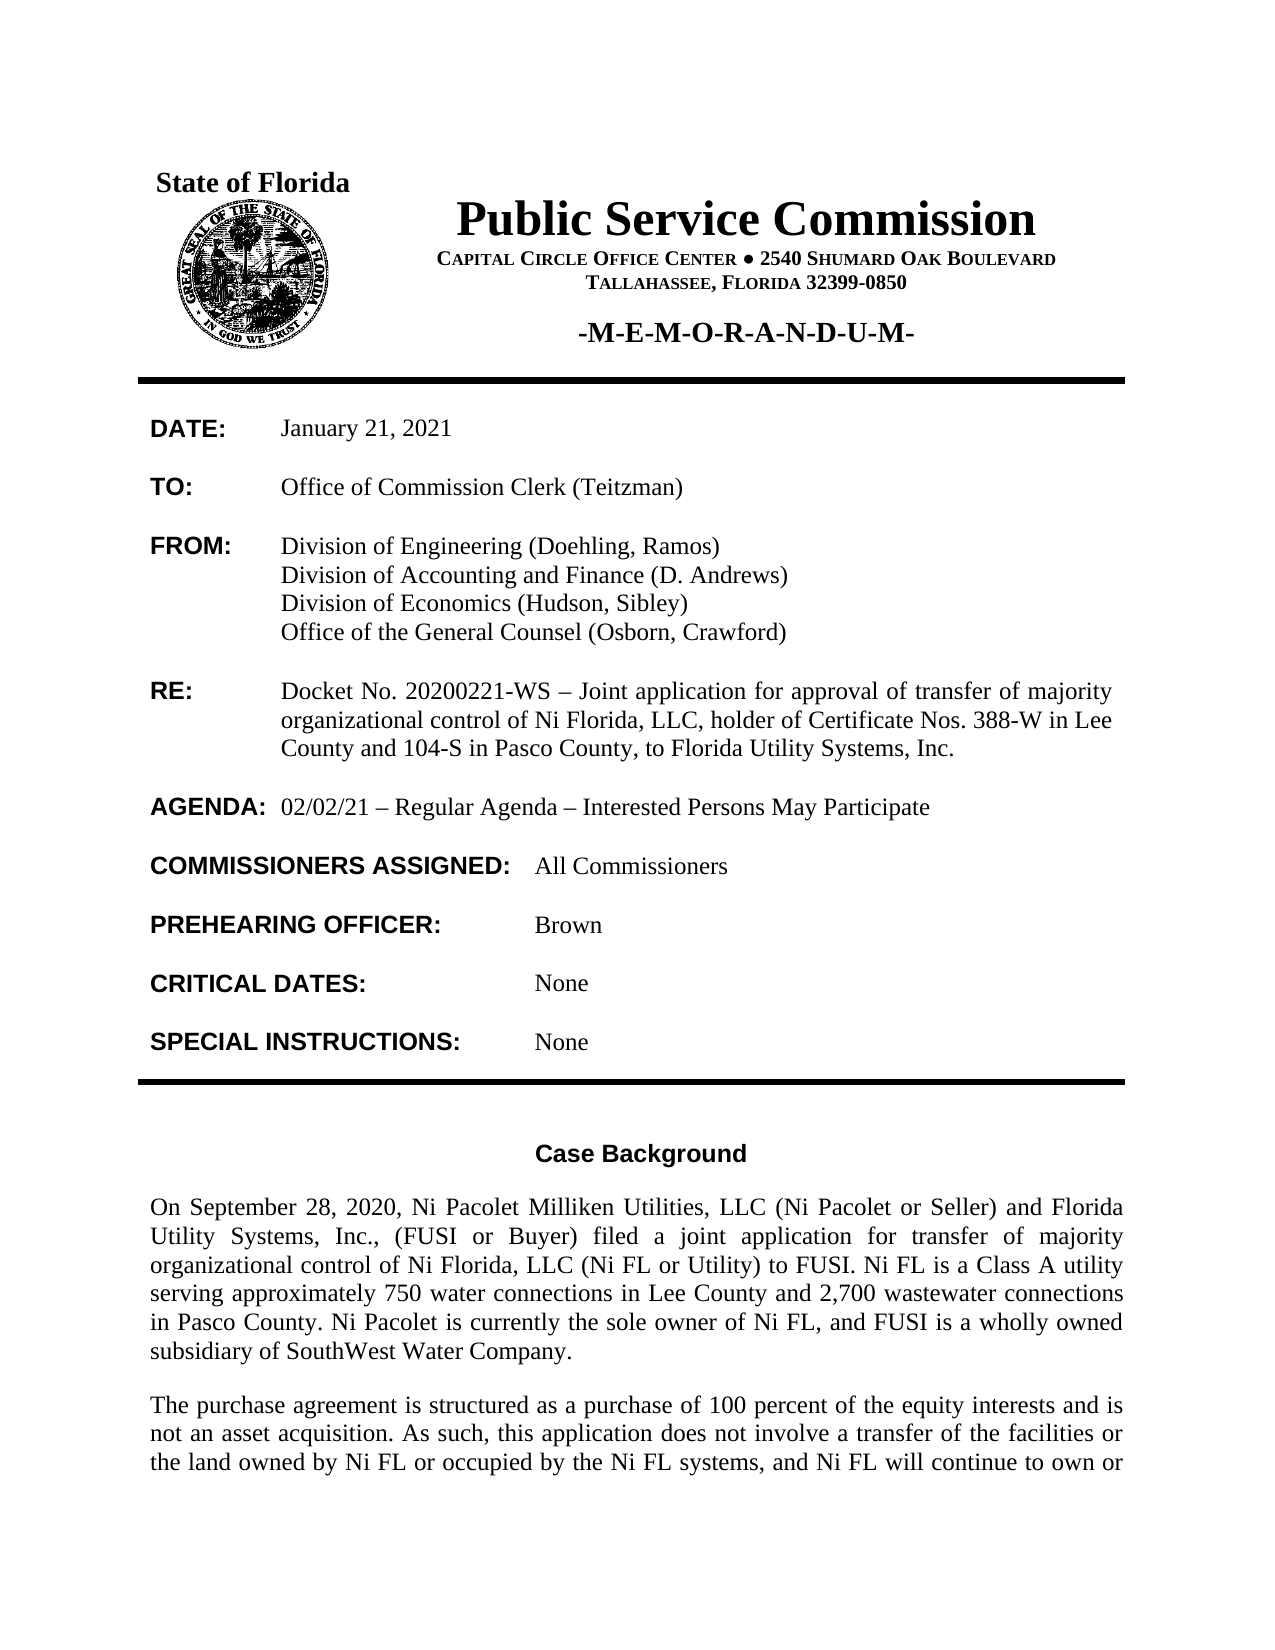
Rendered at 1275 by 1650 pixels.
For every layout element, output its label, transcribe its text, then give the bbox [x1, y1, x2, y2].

table_header Public Service Commission Capital Circle Office Center ● 2540 Shumard Oak Boulevard Tallahassee, Florida 32399-0850 -M-E-M-O-R-A-N-D-U-M- [367, 165, 1125, 377]
table_cell DATE: [138, 384, 268, 442]
table_cell FROM: [138, 501, 268, 646]
table_cell All Commissioners [522, 821, 1125, 880]
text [150, 1390, 1125, 1476]
table_cell January 21, 2021 [269, 384, 1125, 442]
table_cell Docket No. 20200221-WS – Joint application for approval of transfer of majority organizational control of Ni Florida, LLC, holder of Certificate Nos. 388-W in Lee County and 104-S in Pasco County, to Florida Utility Systems, Inc. [269, 646, 1125, 762]
picture [176, 198, 329, 349]
text On September 28, 2020, Ni Pacolet Milliken Utilities, LLC (Ni Pacolet or Seller) and Florida Utility Systems, Inc., (FUSI or Buyer) filed a joint application for transfer of majority organizational control of Ni Florida, LLC (Ni FL or Utility) to FUSI. Ni FL is a Class A utility serving approximately 750 water connections in Lee County and 2,700 wastewater connections in Pasco County. Ni Pacolet is currently the sole owner of Ni FL, and FUSI is a wholly owned subsidiary of SouthWest Water Company. [150, 1192, 1125, 1365]
table_cell Office of Commission Clerk (Teitzman) [269, 442, 1125, 501]
table_cell 02/02/21 – Regular Agenda – Interested Persons May Participate [269, 762, 1125, 821]
table_cell COMMISSIONERS ASSIGNED: [138, 821, 522, 880]
table_cell None [522, 939, 1125, 997]
table_cell PREHEARING OFFICER: [138, 880, 522, 938]
table_cell CRITICAL DATES: [138, 939, 522, 997]
subtitle Case Background [150, 1138, 1125, 1167]
table_cell SPECIAL INSTRUCTIONS: [138, 997, 522, 1078]
table_cell Division of Engineering (Doehling, Ramos) Division of Accounting and Finance (D. Andrews) Division of Economics (Hudson, Sibley) Office of the General Counsel (Osborn, Crawford) [269, 501, 1125, 646]
table_cell None [522, 997, 1125, 1078]
table_cell Brown [522, 880, 1125, 938]
table_cell AGENDA: [138, 762, 268, 821]
table_cell RE: [138, 646, 268, 762]
table_header State of Florida [138, 165, 367, 377]
table_cell TO: [138, 442, 268, 501]
